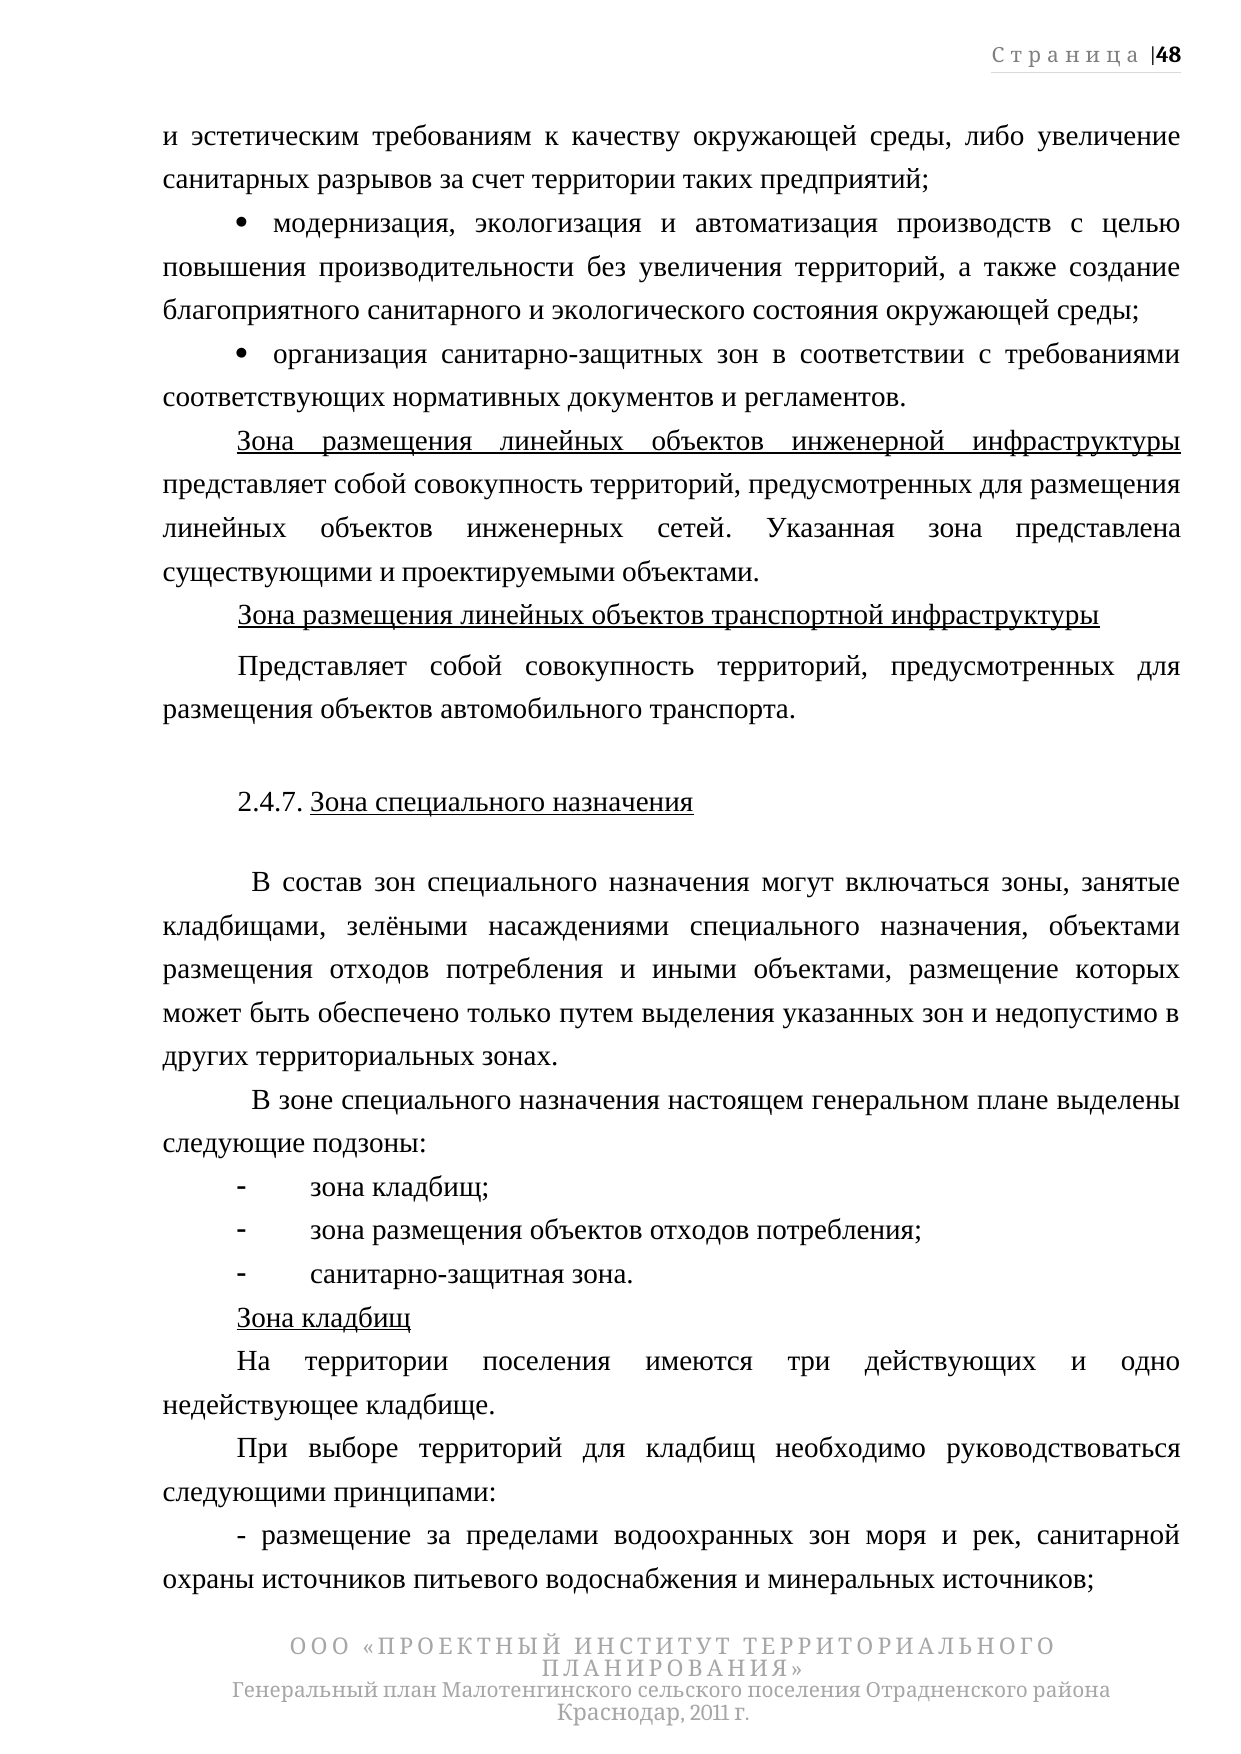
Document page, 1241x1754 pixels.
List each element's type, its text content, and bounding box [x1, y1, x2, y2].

text Зона размещения линейных объектов инженерной инфраструктуры представляет собой совокупность территорий, предусмотренных для размещения линейных объектов инженерных сетей. Указанная зона представлена существующими и проектируемыми объектами. [162, 423, 1181, 587]
text В зоне специального назначения настоящем генеральном плане выделены следующие подзоны: [162, 1082, 1181, 1159]
text Зона кладбищ [162, 1300, 1181, 1333]
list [162, 118, 1181, 195]
text Представляет собой совокупность территорий, предусмотренных для размещения объектов автомобильного транспорта. [162, 648, 1181, 725]
list санитарно-защитная зона. [162, 1256, 1181, 1290]
text Зона специального назначения [237, 784, 1181, 818]
list организация санитарно-защитных зон в соответствии с требованиями соответствующих нормативных документов и регламентов. [162, 336, 1181, 413]
text - размещение за пределами водоохранных зон моря и рек, санитарной охраны источников питьевого водоснабжения и минеральных источников; [162, 1517, 1181, 1594]
text Зона размещения линейных объектов транспортной инфраструктуры [162, 597, 1181, 631]
list зона кладбищ; [162, 1169, 1181, 1202]
text В состав зон специального назначения могут включаться зоны, занятые кладбищами, зелёными насаждениями специального назначения, объектами размещения отходов потребления и иными объектами, размещение которых может быть обеспечено только путем выделения указанных зон и недопустимо в других территориальных зонах. [162, 864, 1181, 1072]
text На территории поселения имеются три действующих и одно недействующее кладбище. [162, 1343, 1181, 1420]
list зона размещения объектов отходов потребления; [162, 1212, 1181, 1246]
text При выборе территорий для кладбищ необходимо руководствоваться следующими принципами: [162, 1430, 1181, 1507]
list модернизация, экологизация и автоматизация производств с целью повышения производительности без увеличения территорий, а также создание благоприятного санитарного и экологического состояния окружающей среды; [162, 205, 1181, 326]
